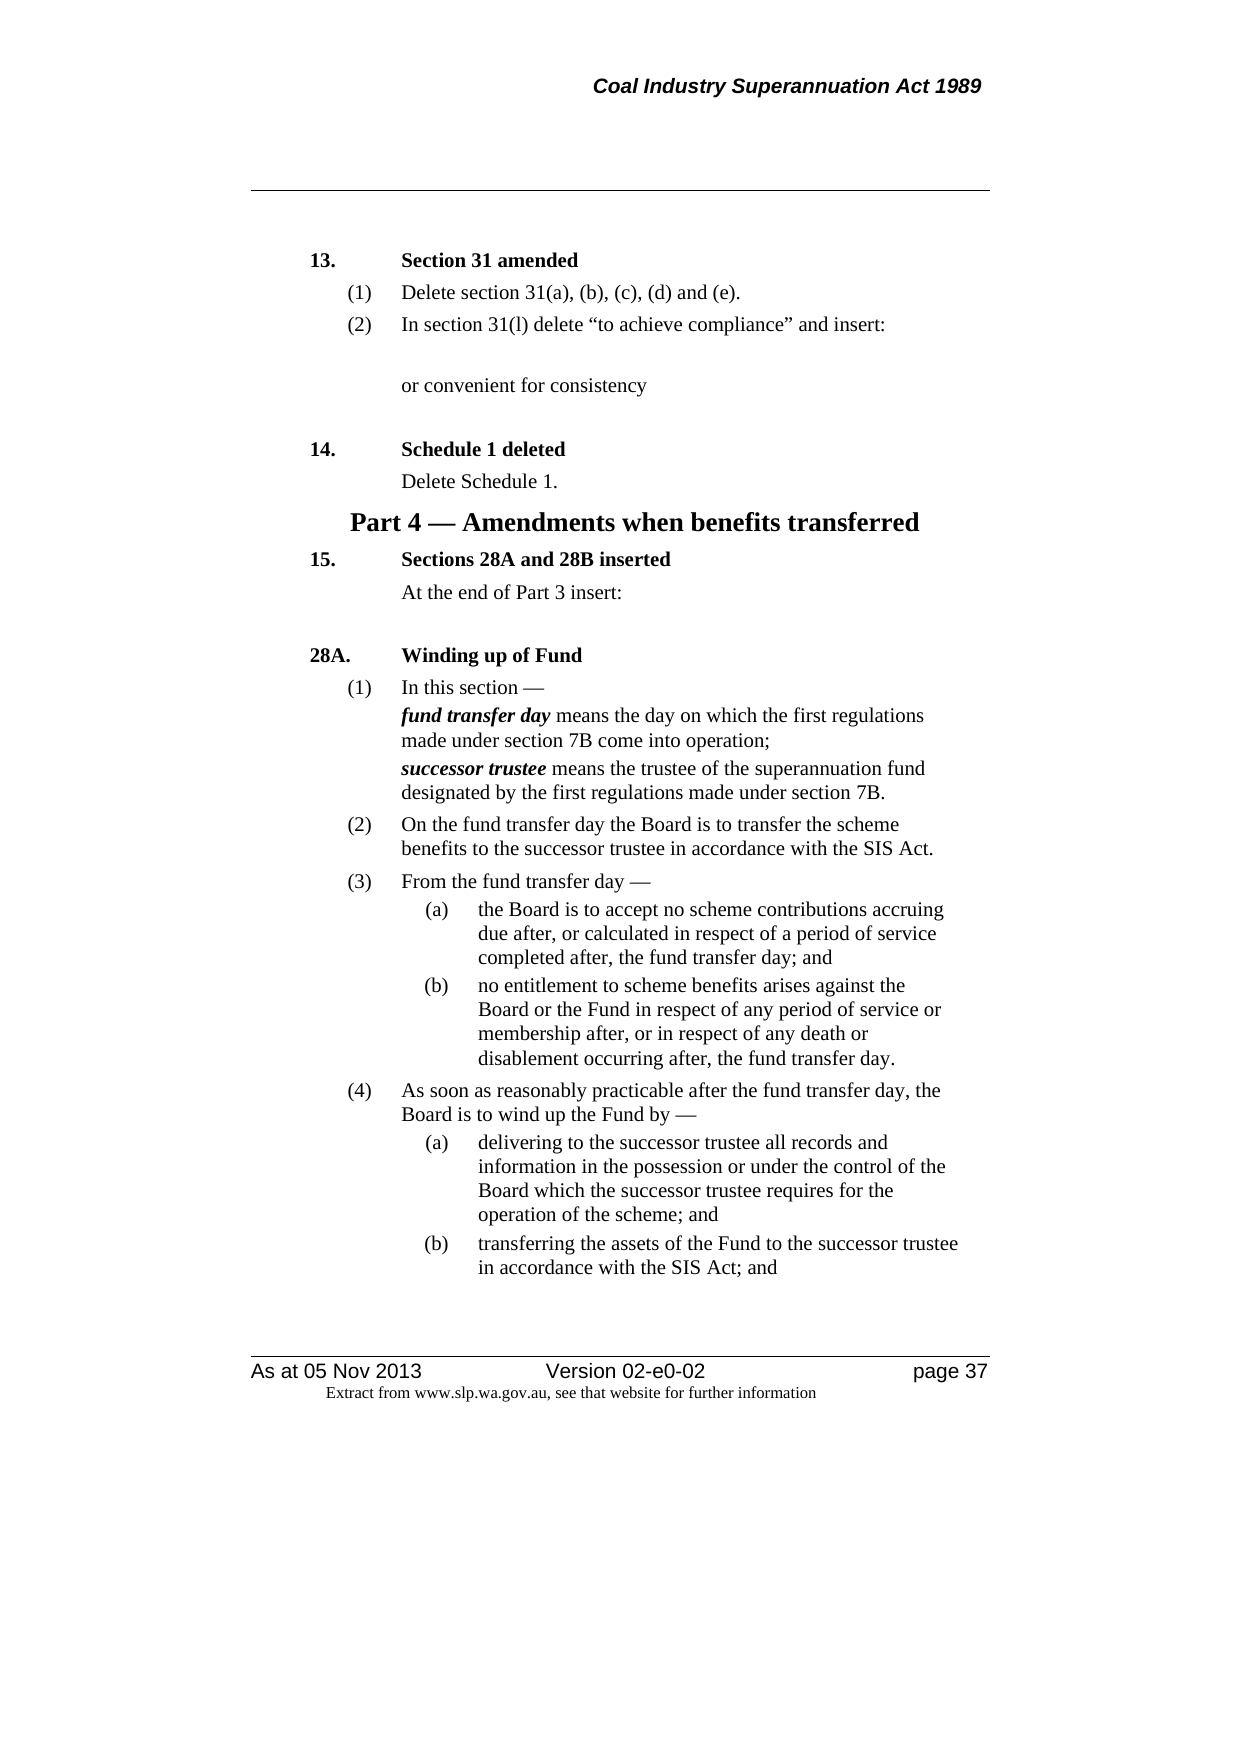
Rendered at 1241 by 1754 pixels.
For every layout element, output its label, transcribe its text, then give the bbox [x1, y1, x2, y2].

text (2) On the fund transfer day the Board is to transfer the scheme benefits to the successor trustee in accordance with the SIS Act. [312, 812, 960, 860]
text (3) From the fund transfer day — [312, 869, 960, 893]
subtitle 13. Section 31 amended [309, 247, 960, 272]
text (1) Delete section 31(a), (b), (c), (d) and (e). [312, 280, 960, 304]
text (1) In this section — [312, 675, 960, 699]
text (b) transferring the assets of the Fund to the successor trustee in accordance with the SIS Act; and [389, 1231, 960, 1279]
text successor trustee means the trustee of the superannuation fund designated by the first regulations made under section 7B. [369, 756, 960, 804]
text (2) In section 31(l) delete “to achieve compliance” and insert: [312, 312, 960, 336]
text At the end of Part 3 insert: [312, 579, 960, 604]
text or convenient for consistency [312, 373, 960, 397]
text (4) As soon as reasonably practicable after the fund transfer day, the Board is to wind up the Fund by — [312, 1078, 960, 1126]
text (a) delivering to the successor trustee all records and information in the possession or under the control of the Board which the successor trustee requires for the operation of the scheme; and [389, 1130, 960, 1226]
text (b) no entitlement to scheme benefits arises against the Board or the Fund in respect of any period of service or membership after, or in respect of any death or disablement occurring after, the fund transfer day. [389, 973, 960, 1069]
subtitle 28A. Winding up of Fund [309, 643, 960, 667]
text Delete Schedule 1. [312, 469, 960, 493]
text (a) the Board is to accept no scheme contributions accruing due after, or calculated in respect of a period of service completed after, the fund transfer day; and [389, 897, 960, 969]
subtitle 15. Sections 28A and 28B inserted [309, 547, 960, 571]
subtitle 14. Schedule 1 deleted [309, 437, 960, 461]
subtitle Part 4 — Amendments when benefits transferred [309, 506, 960, 537]
text fund transfer day means the day on which the first regulations made under section 7B come into operation; [369, 703, 960, 752]
